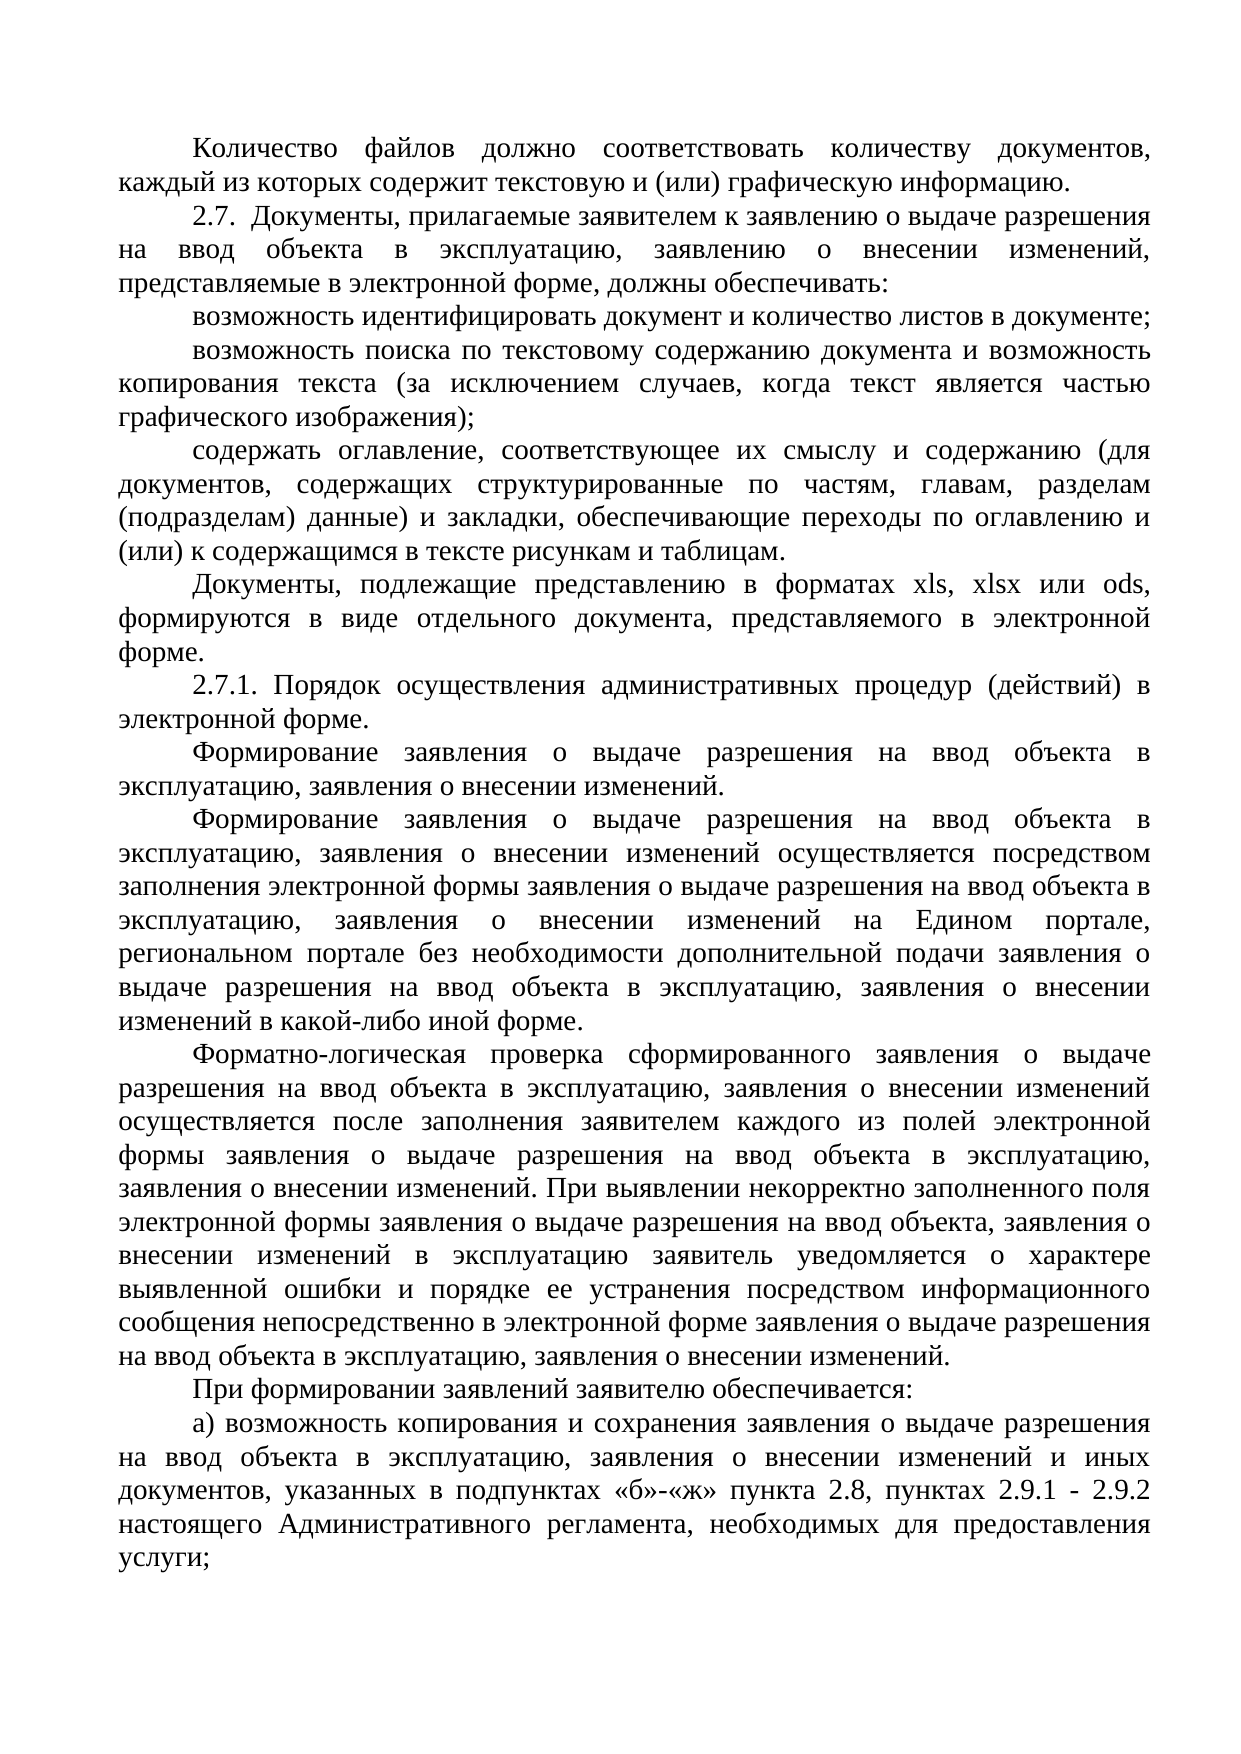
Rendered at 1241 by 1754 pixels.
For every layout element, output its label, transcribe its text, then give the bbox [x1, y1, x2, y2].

text При формировании заявлений заявителю обеспечивается: [118, 1372, 1152, 1405]
text 2.7. Документы, прилагаемые заявителем к заявлению о выдаче разрешения на ввод объекта в эксплуатацию, заявлению о внесении изменений, представляемые в электронной форме, должны обеспечивать: [118, 198, 1152, 298]
text содержать оглавление, соответствующее их смыслу и содержанию (для документов, содержащих структурированные по частям, главам, разделам (подразделам) данные) и закладки, обеспечивающие переходы по оглавлению и (или) к содержащимся в тексте рисункам и таблицам. [118, 432, 1152, 567]
text Форматно-логическая проверка сформированного заявления о выдаче разрешения на ввод объекта в эксплуатацию, заявления о внесении изменений осуществляется после заполнения заявителем каждого из полей электронной формы заявления о выдаче разрешения на ввод объекта в эксплуатацию, заявления о внесении изменений. При выявлении некорректно заполненного поля электронной формы заявления о выдаче разрешения на ввод объекта, заявления о внесении изменений в эксплуатацию заявитель уведомляется о характере выявленной ошибки и порядке ее устранения посредством информационного сообщения непосредственно в электронной форме заявления о выдаче разрешения на ввод объекта в эксплуатацию, заявления о внесении изменений. [118, 1036, 1152, 1372]
text Формирование заявления о выдаче разрешения на ввод объекта в эксплуатацию, заявления о внесении изменений. [118, 734, 1152, 801]
text Количество файлов должно соответствовать количеству документов, каждый из которых содержит текстовую и (или) графическую информацию. [118, 131, 1152, 198]
text 2.7.1. Порядок осуществления административных процедур (действий) в электронной форме. [118, 667, 1152, 734]
text Документы, подлежащие представлению в форматах xls, xlsx или ods, формируются в виде отдельного документа, представляемого в электронной форме. [118, 567, 1152, 667]
text а) возможность копирования и сохранения заявления о выдаче разрешения на ввод объекта в эксплуатацию, заявления о внесении изменений и иных документов, указанных в подпунктах «б»-«ж» пункта 2.8, пунктах 2.9.1 - 2.9.2 настоящего Административного регламента, необходимых для предоставления услуги; [118, 1405, 1152, 1573]
text возможность поиска по текстовому содержанию документа и возможность копирования текста (за исключением случаев, когда текст является частью графического изображения); [118, 332, 1152, 432]
text Формирование заявления о выдаче разрешения на ввод объекта в эксплуатацию, заявления о внесении изменений осуществляется посредством заполнения электронной формы заявления о выдаче разрешения на ввод объекта в эксплуатацию, заявления о внесении изменений на Едином портале, региональном портале без необходимости дополнительной подачи заявления о выдаче разрешения на ввод объекта в эксплуатацию, заявления о внесении изменений в какой-либо иной форме. [118, 801, 1152, 1036]
text возможность идентифицировать документ и количество листов в документе; [118, 298, 1152, 332]
